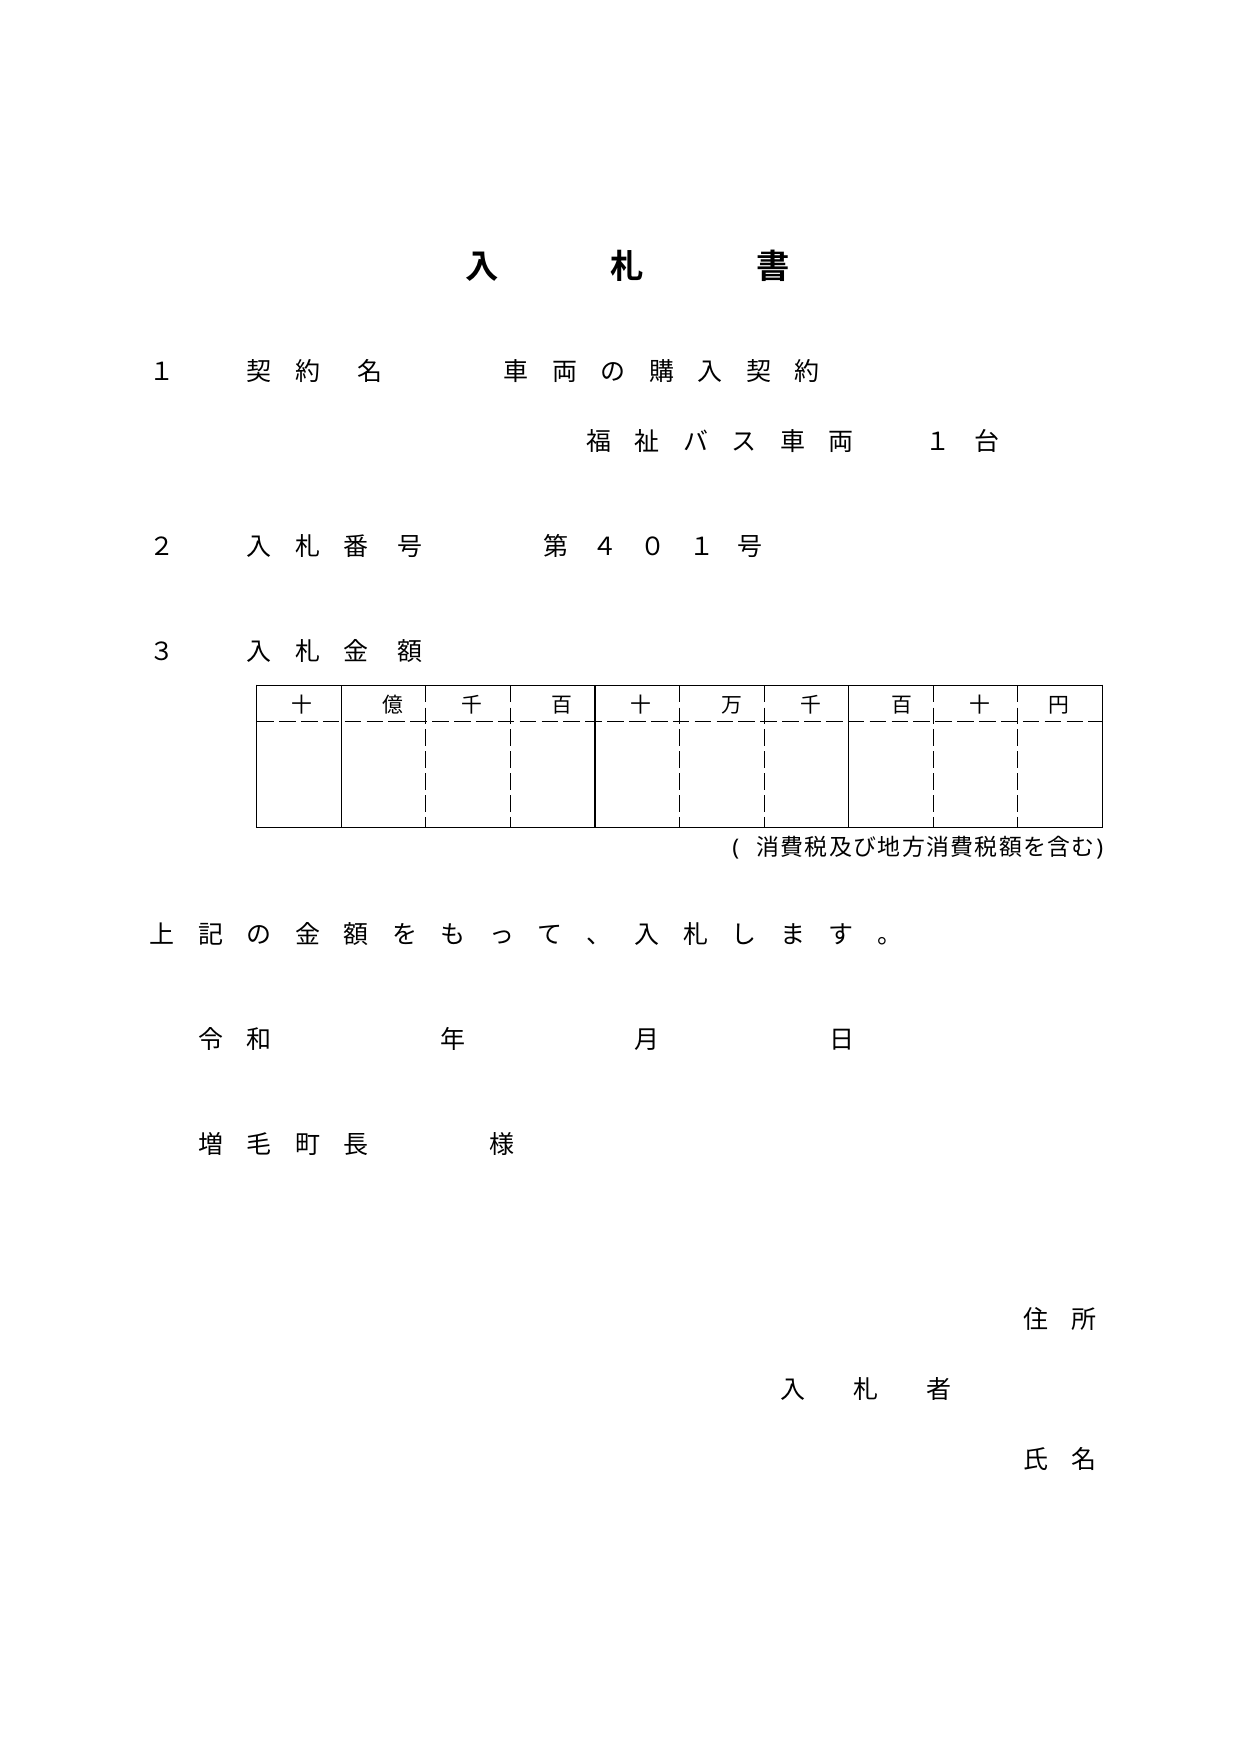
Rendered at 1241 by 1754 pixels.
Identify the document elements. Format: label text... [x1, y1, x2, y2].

table_cell [764, 721, 848, 827]
table_header 億 [342, 686, 426, 721]
table_header 十 [933, 686, 1018, 721]
table_header 万 [680, 686, 764, 721]
table_cell [596, 721, 679, 827]
table_header 千 [764, 686, 848, 721]
text 福祉バス車両 １台 [149, 404, 1120, 474]
table_cell [849, 721, 933, 827]
table_header 十 [596, 686, 679, 721]
table_cell [510, 721, 594, 827]
text 住所 [149, 1283, 1120, 1353]
table_cell [1018, 721, 1102, 827]
text 増毛町長 様 [149, 1108, 1120, 1178]
text １ 契約名 車両の購入契約 [149, 334, 1120, 404]
table_header 千 [426, 686, 510, 721]
table_cell [933, 721, 1018, 827]
table_cell [257, 721, 341, 827]
text 上記の金額をもって、入札します。 [149, 898, 1120, 968]
table_header 百 [849, 686, 933, 721]
text 氏名 [149, 1423, 1120, 1493]
table_cell [426, 721, 510, 827]
text 令和 年 月 日 [149, 1003, 1120, 1073]
text ３ 入札金額 [149, 614, 1120, 684]
table_header 円 [1018, 686, 1102, 721]
table_cell [342, 721, 426, 827]
table_cell [680, 721, 764, 827]
table_header 十 [257, 686, 341, 721]
text 入 札 者 [149, 1353, 1120, 1423]
text (消費税及び地方消費税額を含む) [149, 828, 1120, 863]
table_header 百 [510, 686, 594, 721]
text 入 札 書 [149, 229, 1120, 299]
text ２ 入札番号 第４０１号 [149, 509, 1120, 579]
